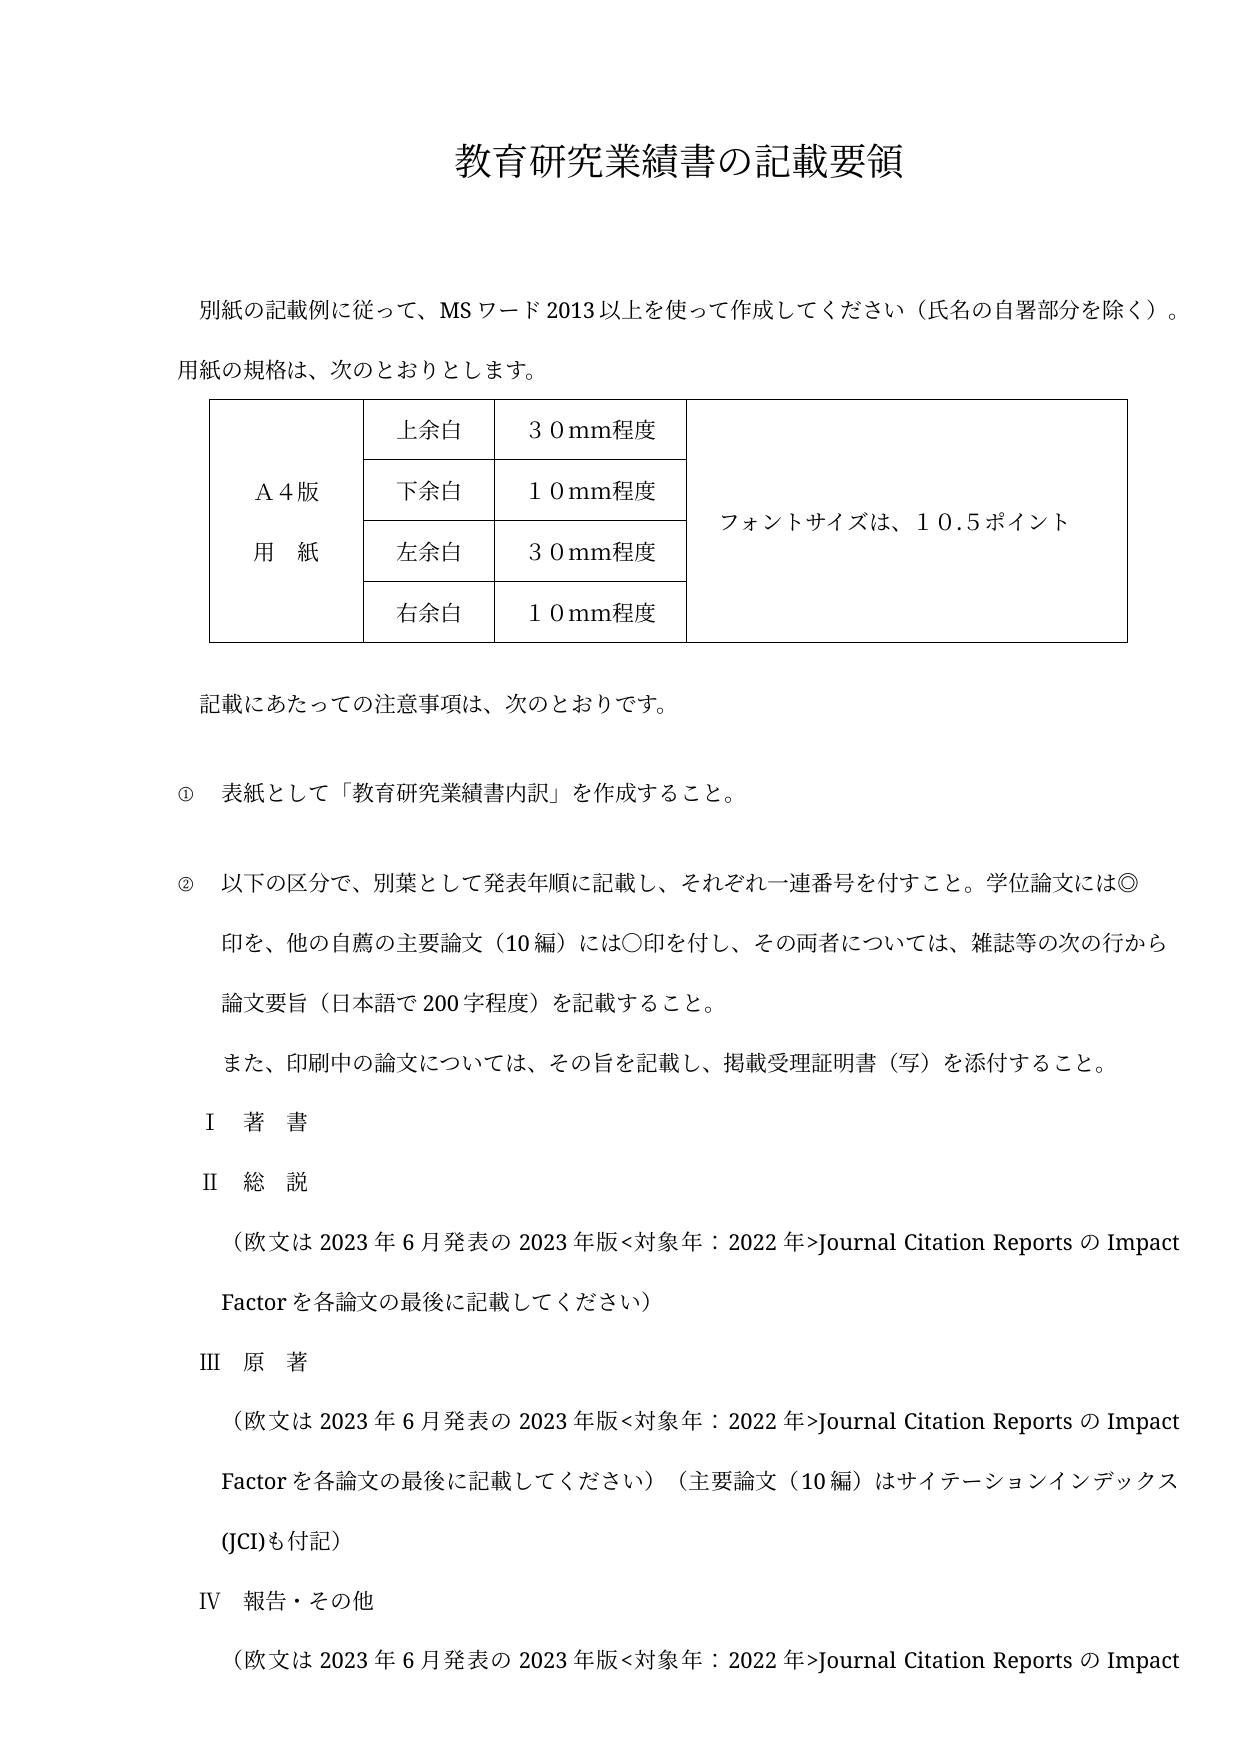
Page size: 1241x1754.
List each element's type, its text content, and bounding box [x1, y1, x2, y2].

table_cell ３０ｍｍ程度 [495, 521, 686, 581]
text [221, 1629, 1181, 1689]
table_header フォントサイズは、１０.５ポイント [687, 400, 1127, 642]
table_header ３０ｍｍ程度 [495, 400, 686, 459]
list 以下の区分で、別葉として発表年順に記載し、それぞれ一連番号を付すこと。学位論文には◎ [177, 852, 1181, 912]
text 論文要旨（日本語で200字程度）を記載すること。 [177, 972, 1181, 1032]
table_header 上余白 [364, 400, 494, 459]
text 用紙の規格は、次のとおりとします。 [177, 339, 1181, 398]
table_cell 右余白 [364, 582, 494, 642]
table_header Ａ４版 用 紙 [210, 400, 363, 642]
text （欧文は2023年6月発表の2023年版<対象年：2022年>Journal Citation ReportsのImpact Factorを各論文の最後に記載してください）（主要論文（10編）はサイテーションインデックス(JCI)も付記） [221, 1390, 1181, 1570]
text Ⅰ 著 書 [177, 1091, 1181, 1151]
table_cell １０ｍｍ程度 [495, 582, 686, 642]
text 教育研究業績書の記載要領 [177, 129, 1181, 189]
text Ⅲ 原 著 [177, 1331, 1181, 1390]
text （欧文は2023年6月発表の2023年版<対象年：2022年>Journal Citation ReportsのImpact Factorを各論文の最後に記載してください） [221, 1211, 1181, 1331]
text Ⅱ 総 説 [177, 1151, 1181, 1211]
table_cell 左余白 [364, 521, 494, 581]
table_cell １０ｍｍ程度 [495, 460, 686, 520]
text 印を、他の自薦の主要論文（10編）には○印を付し、その両者については、雑誌等の次の行から [177, 912, 1181, 972]
text 記載にあたっての注意事項は、次のとおりです。 [177, 673, 1181, 733]
list 表紙として「教育研究業績書内訳」を作成すること。 [177, 762, 1181, 822]
text また、印刷中の論文については、その旨を記載し、掲載受理証明書（写）を添付すること。 [177, 1032, 1181, 1091]
table_cell 下余白 [364, 460, 494, 520]
text 別紙の記載例に従って、MSワード2013以上を使って作成してください（氏名の自署部分を除く）。 [177, 279, 1181, 339]
text Ⅳ 報告・その他 [177, 1570, 1181, 1629]
